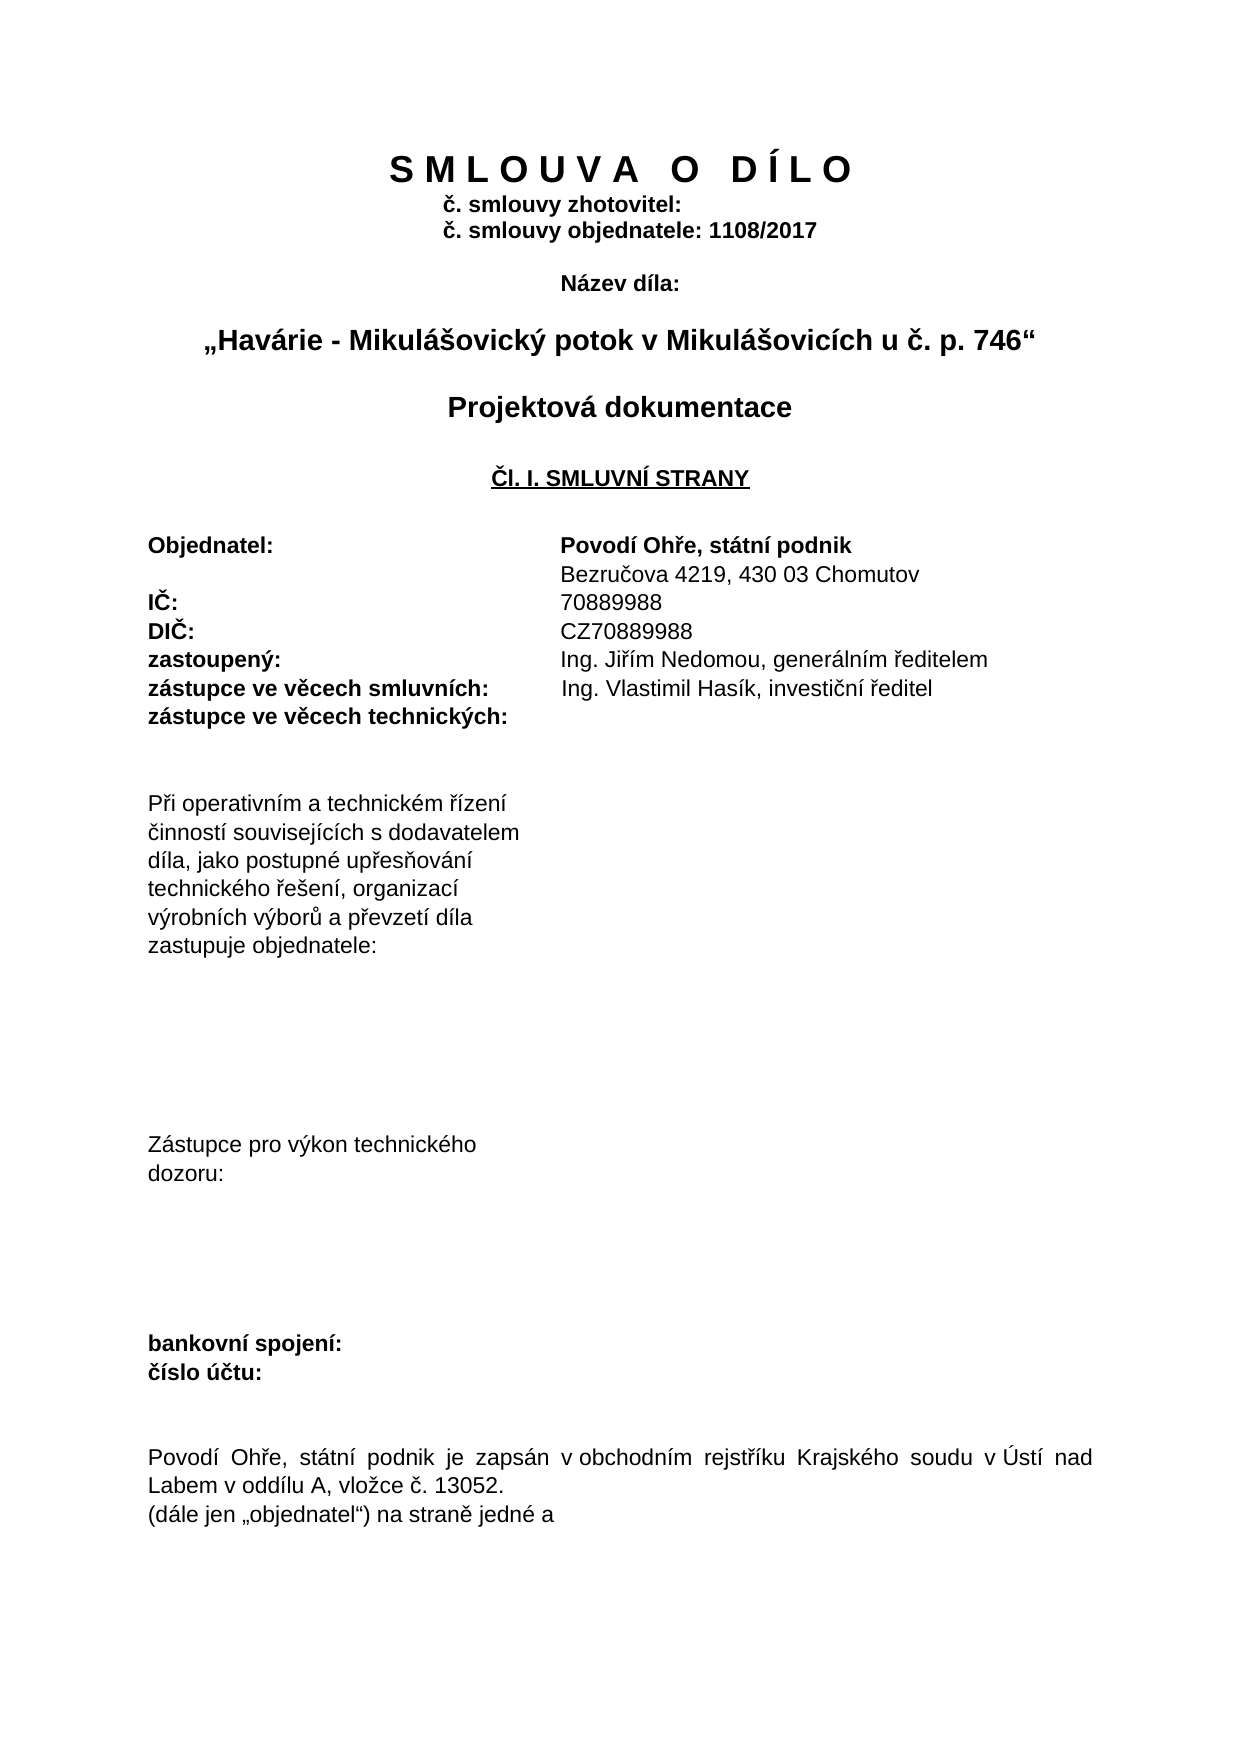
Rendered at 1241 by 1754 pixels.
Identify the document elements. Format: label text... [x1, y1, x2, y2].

text zastoupený: Ing. Jiřím Nedomou, generálním ředitelem [148, 646, 1093, 672]
text Čl. I. SMLUVNÍ STRANY [148, 464, 1093, 491]
text S M L O U V A O D Í L O [148, 148, 1093, 191]
text zástupce ve věcech technických: [148, 703, 1093, 729]
text (dále jen „objednatel“) na straně jedné a [148, 1501, 1093, 1527]
text č. smlouvy objednatele: 1108/2017 [369, 217, 1093, 243]
text IČ: 70889988 [148, 589, 1093, 616]
text Zástupce pro výkon technického [148, 1131, 1093, 1158]
text dozoru: [148, 1160, 1093, 1186]
text Bezručova 4219, 430 03 Chomutov [148, 561, 1093, 587]
text Projektová dokumentace [148, 389, 1093, 423]
text Při operativním a technickém řízení činností souvisejících s dodavatelem díla, jako postupné upřesňování technického řešení, organizací výrobních výborů a převzetí díla zastupuje objednatele: [148, 790, 1093, 958]
text DIČ: CZ70889988 [148, 618, 1093, 644]
text Název díla: [148, 270, 1093, 296]
text číslo účtu: [148, 1359, 1093, 1385]
text Povodí Ohře, státní podnik je zapsán v obchodním rejstříku Krajského soudu v Ústí nad Labem v oddílu A, vložce č. 13052. [148, 1444, 1093, 1499]
text zástupce ve věcech smluvních: Ing. Vlastimil Hasík, investiční ředitel [148, 674, 1093, 701]
text Objednatel: Povodí Ohře, státní podnik [148, 532, 1093, 559]
text č. smlouvy zhotovitel: [369, 191, 1093, 217]
text „Havárie - Mikulášovický potok v Mikulášovicích u č. p. 746“ [148, 322, 1093, 356]
text bankovní spojení: [148, 1330, 1093, 1357]
